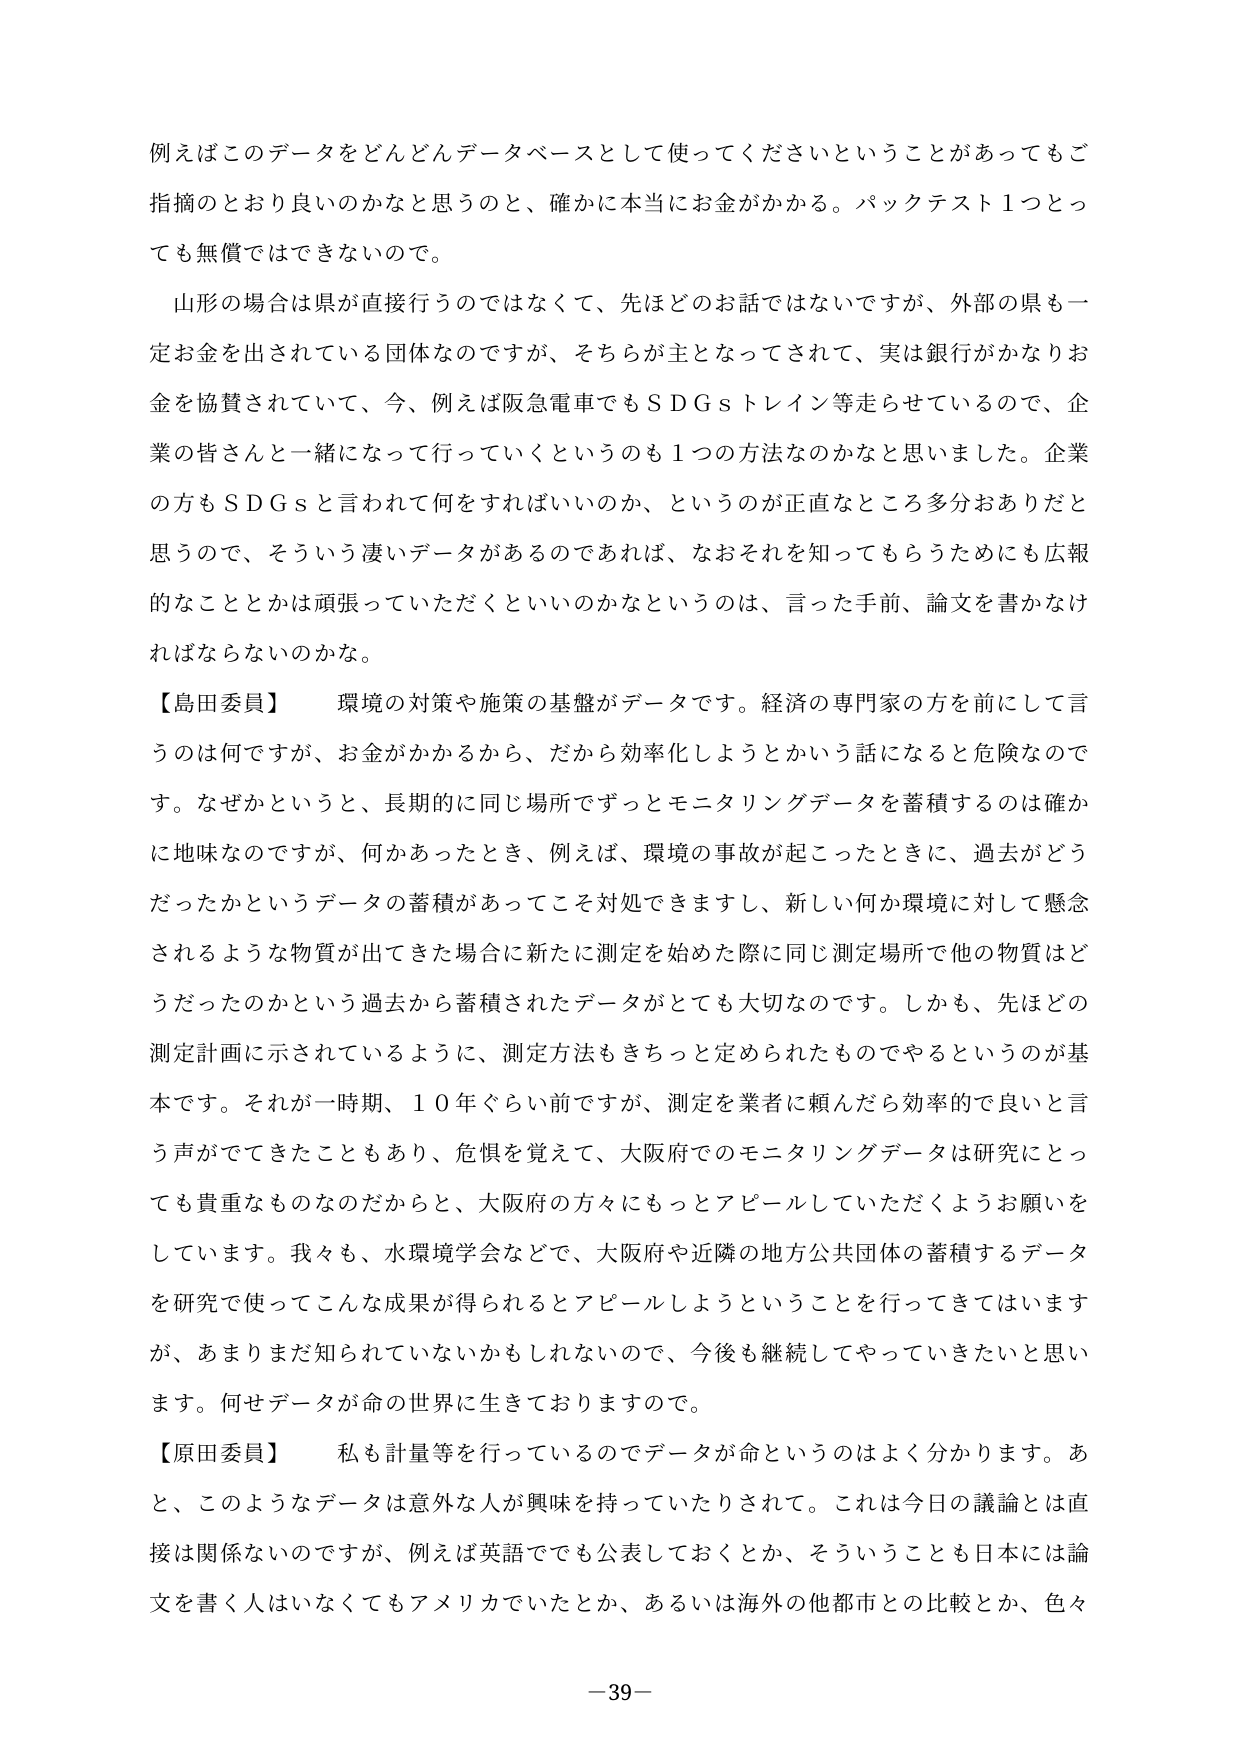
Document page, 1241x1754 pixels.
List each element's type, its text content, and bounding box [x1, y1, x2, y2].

text 【島田委員】 環境の対策や施策の基盤がデータです。経済の専門家の方を前にして言うのは何ですが、お金がかかるから、だから効率化しようとかいう話になると危険なのです。なぜかというと、長期的に同じ場所でずっとモニタリングデータを蓄積するのは確かに地味なのですが、何かあったとき、例えば、環境の事故が起こったときに、過去がどうだったかというデータの蓄積があってこそ対処できますし、新しい何か環境に対して懸念されるような物質が出てきた場合に新たに測定を始めた際に同じ測定場所で他の物質はどうだったのかという過去から蓄積されたデータがとても大切なのです。しかも、先ほどの測定計画に示されているように、測定方法もきちっと定められたものでやるというのが基本です。それが一時期、１０年ぐらい前ですが、測定を業者に頼んだら効率的で良いと言う声がでてきたこともあり、危惧を覚えて、大阪府でのモニタリングデータは研究にとっても貴重なものなのだからと、大阪府の方々にもっとアピールしていただくようお願いをしています。我々も、水環境学会などで、大阪府や近隣の地方公共団体の蓄積するデータを研究で使ってこんな成果が得られるとアピールしようということを行ってきてはいますが、あまりまだ知られていないかもしれないので、今後も継続してやっていきたいと思います。何せデータが命の世界に生きておりますので。 [149, 677, 1091, 1427]
text 山形の場合は県が直接行うのではなくて、先ほどのお話ではないですが、外部の県も一定お金を出されている団体なのですが、そちらが主となってされて、実は銀行がかなりお金を協賛されていて、今、例えば阪急電車でもＳＤＧｓトレイン等走らせているので、企業の皆さんと一緒になって行っていくというのも１つの方法なのかなと思いました。企業の方もＳＤＧｓと言われて何をすればいいのか、というのが正直なところ多分おありだと思うので、そういう凄いデータがあるのであれば、なおそれを知ってもらうためにも広報的なこととかは頑張っていただくといいのかなというのは、言った手前、論文を書かなければならないのかな。 [149, 277, 1091, 677]
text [149, 1427, 1091, 1627]
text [149, 127, 1091, 277]
